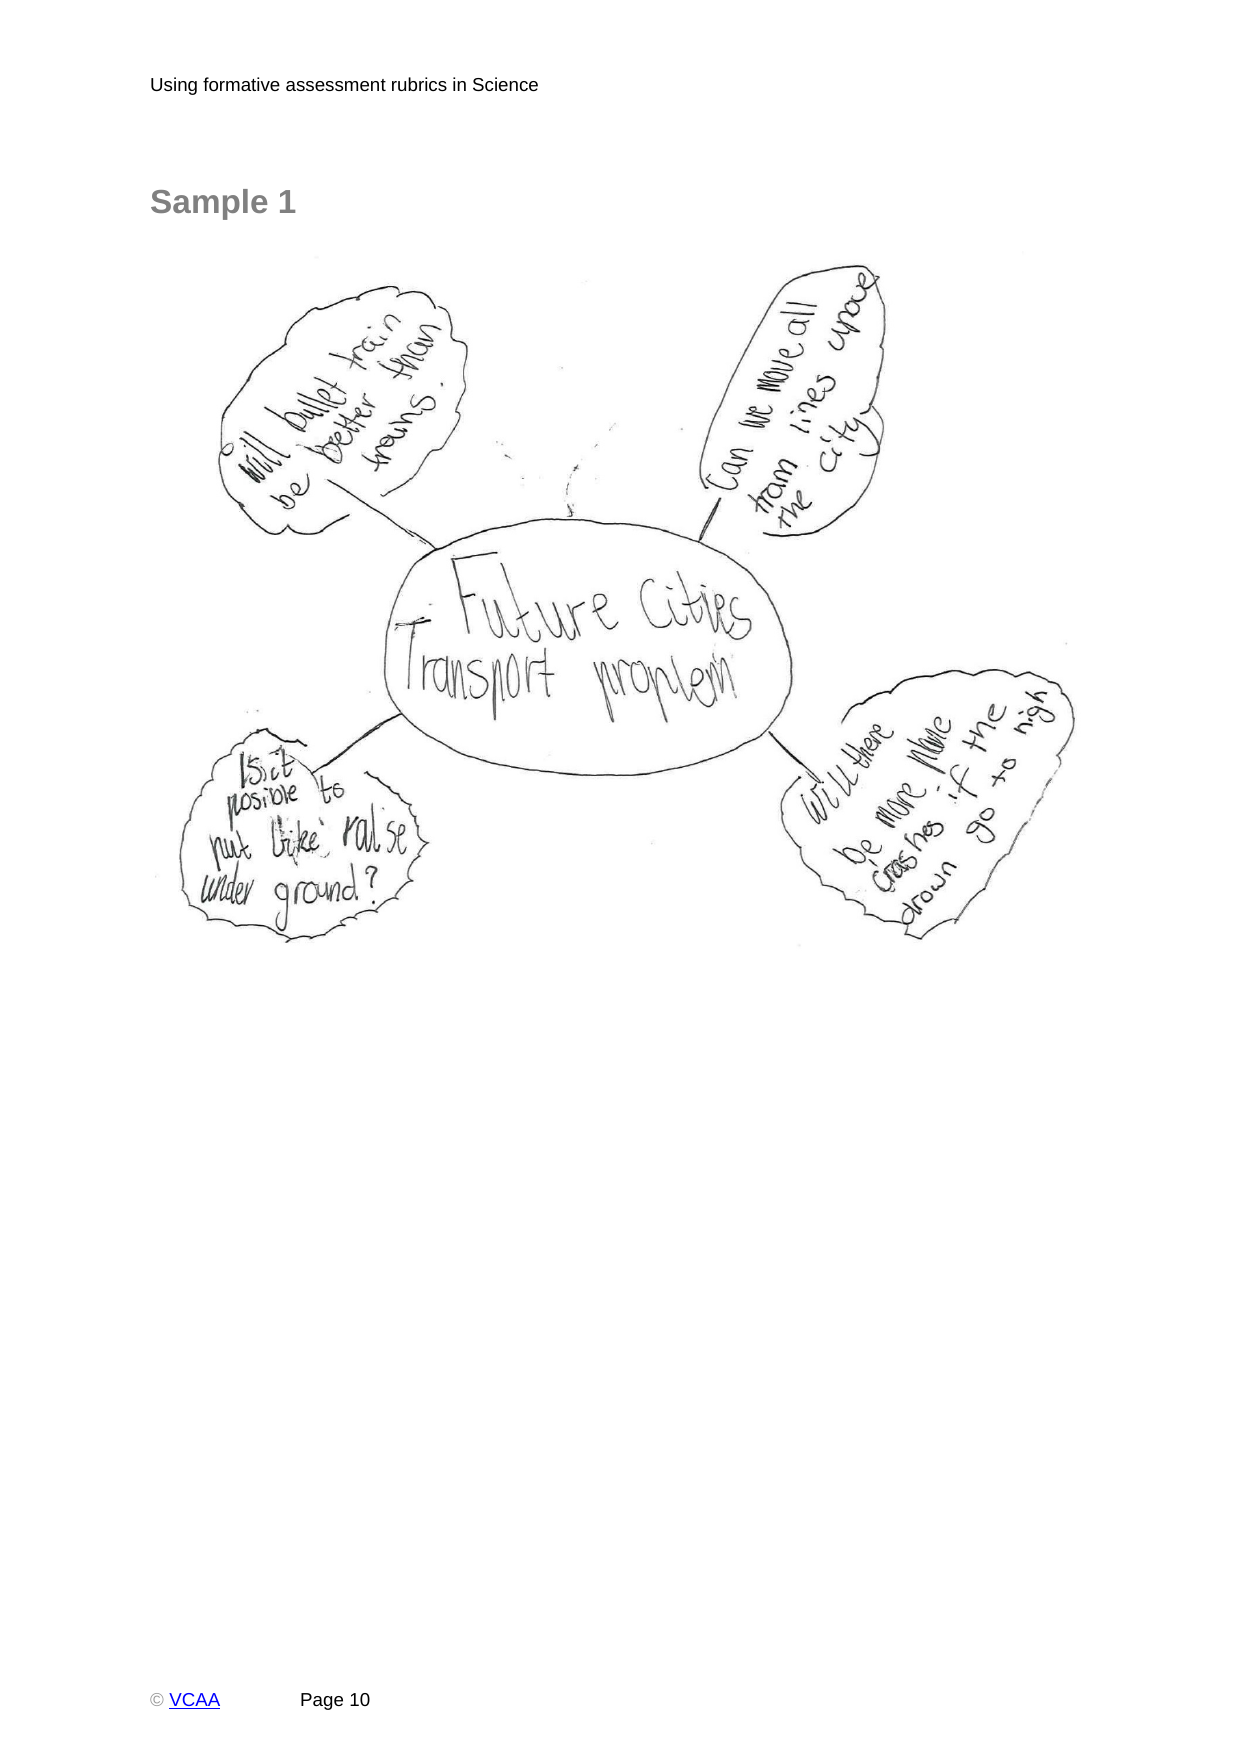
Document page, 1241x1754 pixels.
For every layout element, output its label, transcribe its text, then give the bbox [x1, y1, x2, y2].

picture [150, 251, 1091, 966]
subtitle Sample 1 [150, 183, 1090, 221]
